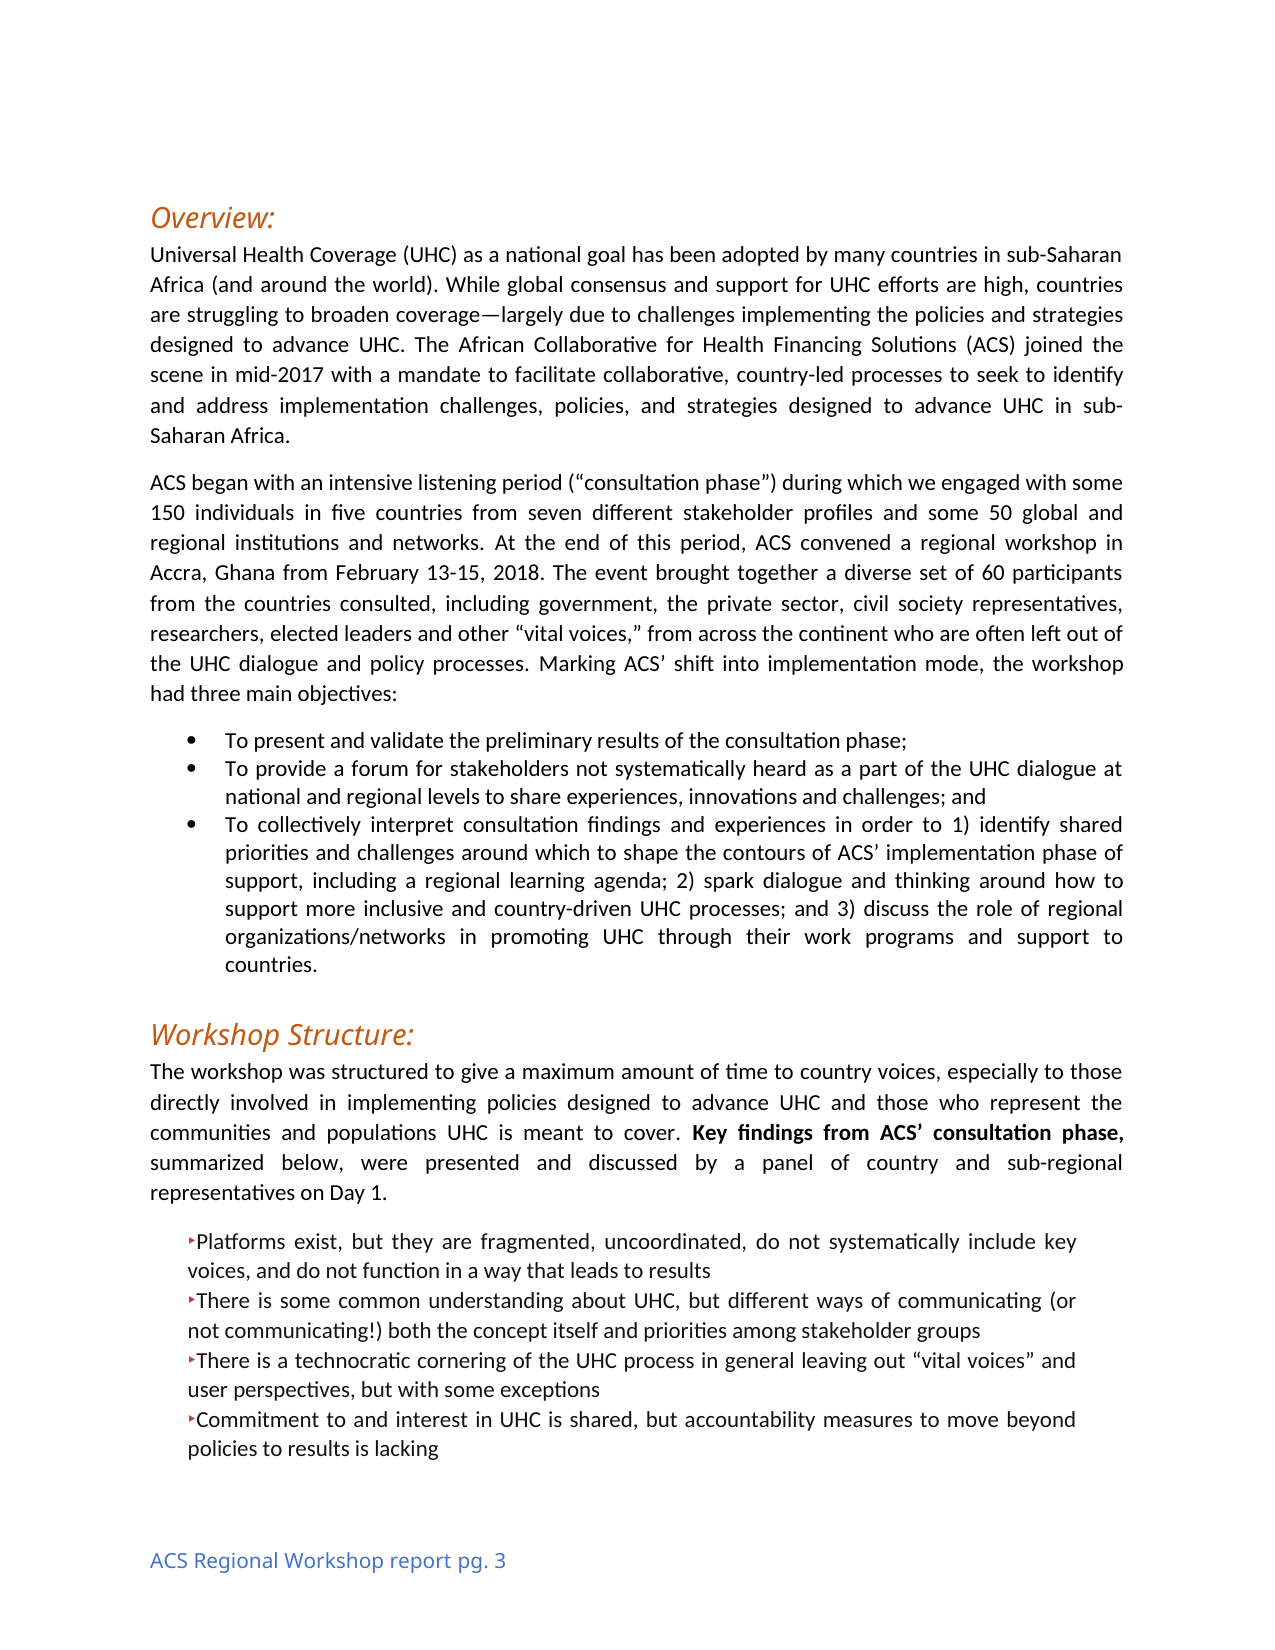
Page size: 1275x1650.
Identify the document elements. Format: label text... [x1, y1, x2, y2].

text ‣Platforms exist, but they are fragmented, uncoordinated, do not systematically include key voices, and do not function in a way that leads to results [187, 1225, 1078, 1284]
text ‣There is some common understanding about UHC, but different ways of communicating (or not communicating!) both the concept itself and priorities among stakeholder groups [187, 1284, 1078, 1344]
list To present and validate the preliminary results of the consultation phase; [187, 726, 1125, 754]
text ‣Commitment to and interest in UHC is shared, but accountability measures to move beyond policies to results is lacking [187, 1403, 1078, 1462]
subtitle Overview: [150, 197, 1125, 237]
subtitle Workshop Structure: [150, 1015, 1125, 1054]
text Universal Health Coverage (UHC) as a national goal has been adopted by many countries in sub-Saharan Africa (and around the world). While global consensus and support for UHC efforts are high, countries are struggling to broaden coverage—largely due to challenges implementing the policies and strategies designed to advance UHC. The African Collaborative for Health Financing Solutions (ACS) joined the scene in mid-2017 with a mandate to facilitate collaborative, country-led processes to seek to identify and address implementation challenges, policies, and strategies designed to advance UHC in sub-Saharan Africa. [150, 240, 1125, 449]
text ACS began with an intensive listening period (“consultation phase”) during which we engaged with some 150 individuals in five countries from seven different stakeholder profiles and some 50 global and regional institutions and networks. At the end of this period, ACS convened a regional workshop in Accra, Ghana from February 13-15, 2018. The event brought together a diverse set of 60 participants from the countries consulted, including government, the private sector, civil society representatives, researchers, elected leaders and other “vital voices,” from across the continent who are often left out of the UHC dialogue and policy processes. Marking ACS’ shift into implementation mode, the workshop had three main objectives: [150, 468, 1125, 707]
list To collectively interpret consultation findings and experiences in order to 1) identify shared priorities and challenges around which to shape the contours of ACS’ implementation phase of support, including a regional learning agenda; 2) spark dialogue and thinking around how to support more inclusive and country-driven UHC processes; and 3) discuss the role of regional organizations/networks in promoting UHC through their work programs and support to countries. [187, 810, 1125, 978]
list To provide a forum for stakeholders not systematically heard as a part of the UHC dialogue at national and regional levels to share experiences, innovations and challenges; and [187, 754, 1125, 810]
text The workshop was structured to give a maximum amount of time to country voices, especially to those directly involved in implementing policies designed to advance UHC and those who represent the communities and populations UHC is meant to cover. Key findings from ACS’ consultation phase, summarized below, were presented and discussed by a panel of country and sub-regional representatives on Day 1. [150, 1057, 1125, 1206]
text ‣There is a technocratic cornering of the UHC process in general leaving out “vital voices” and user perspectives, but with some exceptions [187, 1344, 1078, 1403]
